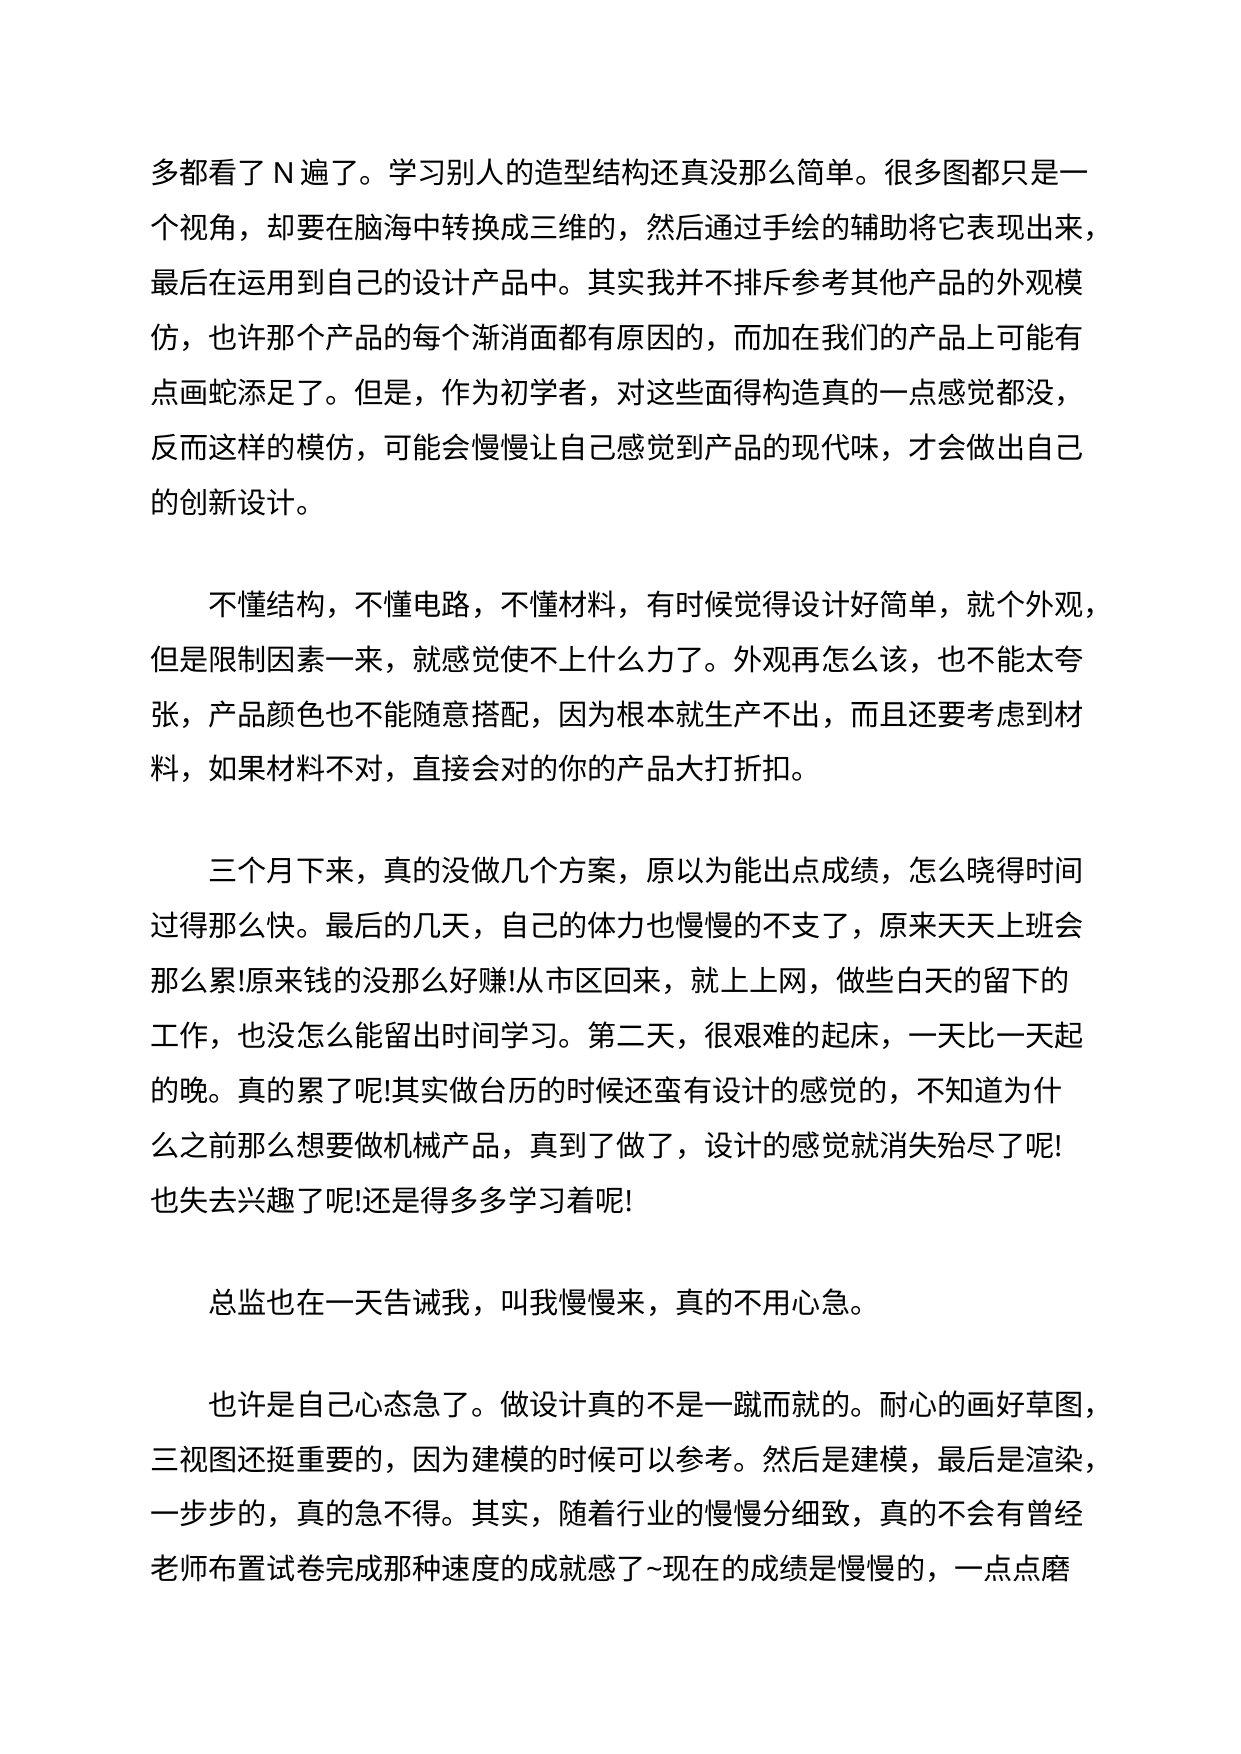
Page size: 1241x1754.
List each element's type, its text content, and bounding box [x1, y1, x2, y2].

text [150, 150, 1090, 522]
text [150, 1381, 1090, 1588]
text 三个月下来，真的没做几个方案，原以为能出点成绩，怎么晓得时间过得那么快。最后的几天，自己的体力也慢慢的不支了，原来天天上班会那么累!原来钱的没那么好赚!从市区回来，就上上网，做些白天的留下的工作，也没怎么能留出时间学习。第二天，很艰难的起床，一天比一天起的晚。真的累了呢!其实做台历的时候还蛮有设计的感觉的，不知道为什么之前那么想要做机械产品，真到了做了，设计的感觉就消失殆尽了呢!也失去兴趣了呢!还是得多多学习着呢! [150, 848, 1090, 1220]
text 总监也在一天告诫我，叫我慢慢来，真的不用心急。 [150, 1279, 1090, 1322]
text 不懂结构，不懂电路，不懂材料，有时候觉得设计好简单，就个外观，但是限制因素一来，就感觉使不上什么力了。外观再怎么该，也不能太夸张，产品颜色也不能随意搭配，因为根本就生产不出，而且还要考虑到材料，如果材料不对，直接会对的你的产品大打折扣。 [150, 581, 1090, 788]
